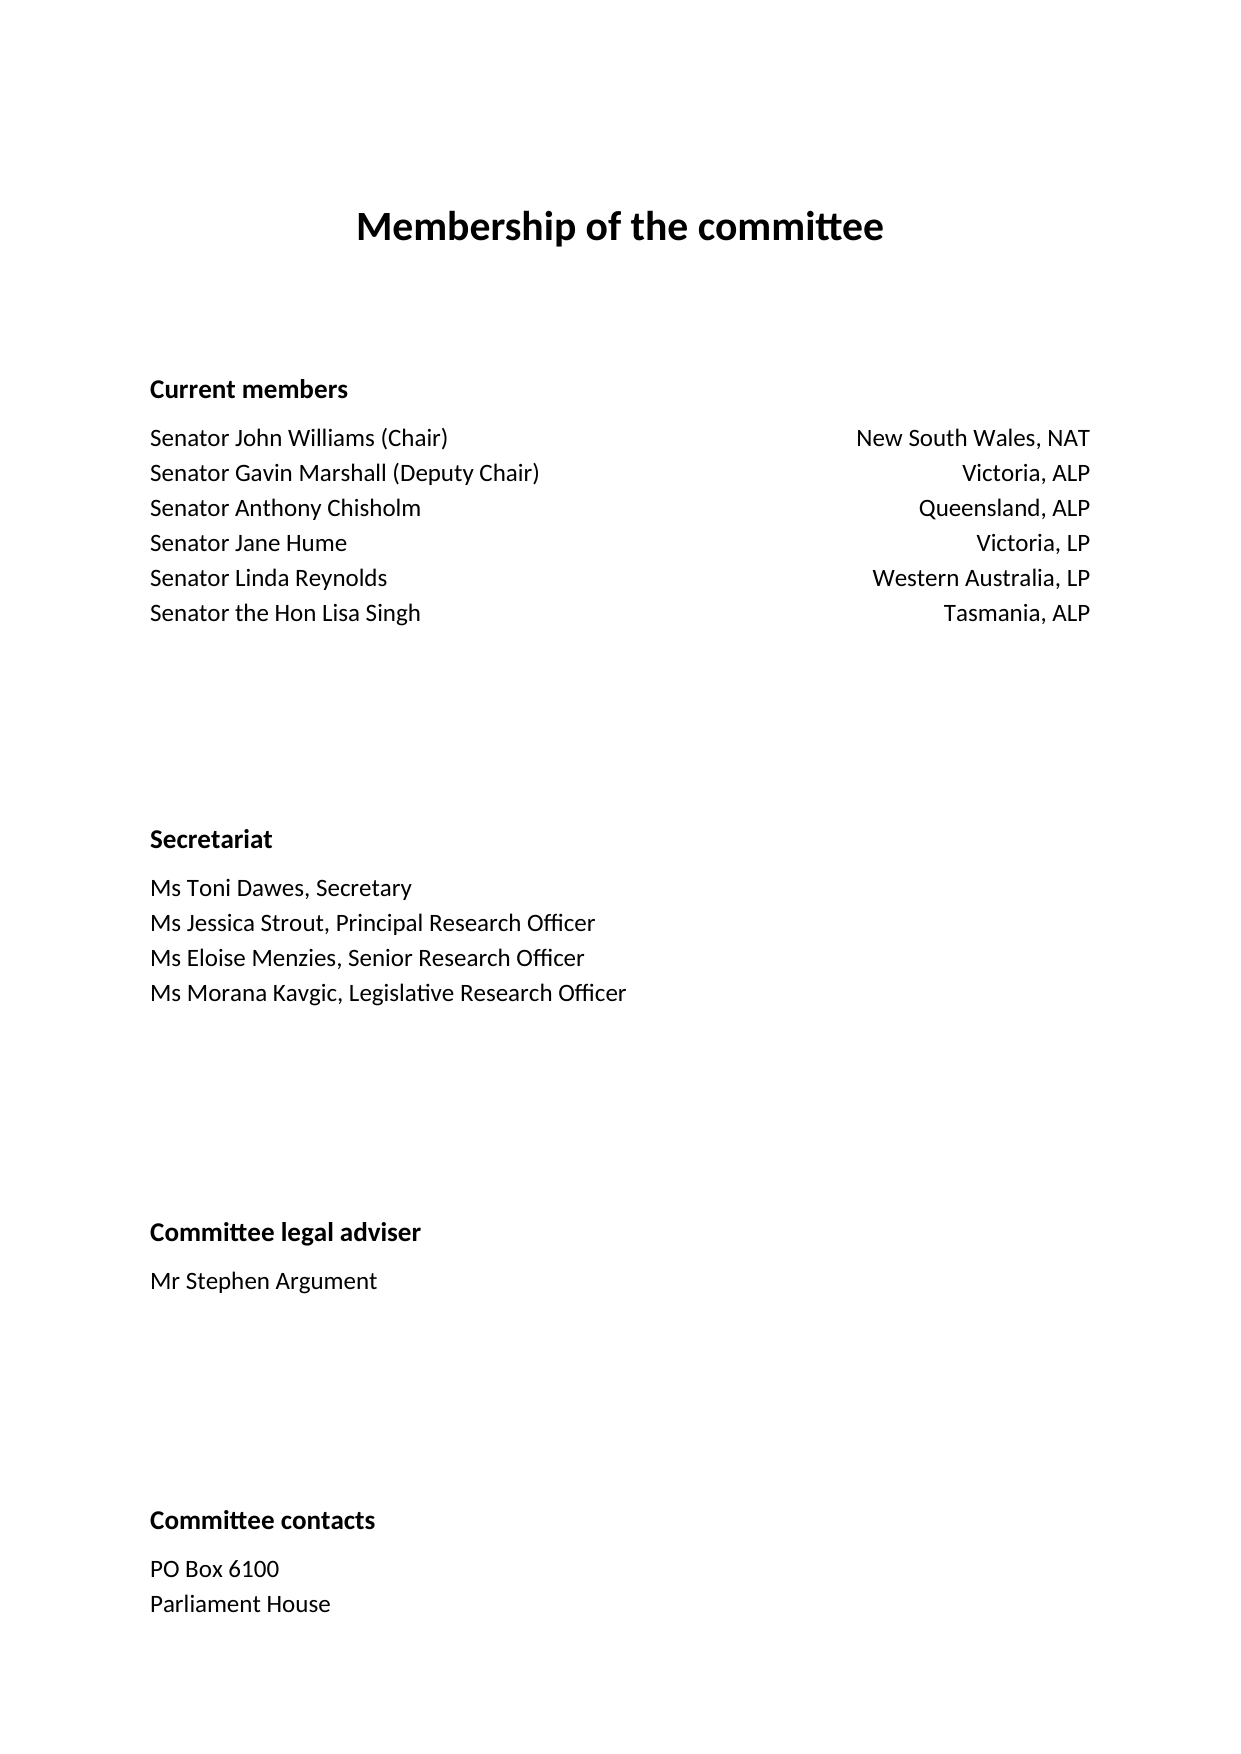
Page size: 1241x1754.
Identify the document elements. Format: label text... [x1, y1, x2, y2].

text PO Box 6100 [150, 1553, 1090, 1584]
text Current members [150, 372, 1090, 405]
text Secretariat [150, 822, 1090, 855]
text Senator Anthony Chisholm Queensland, ALP [150, 492, 1090, 523]
text Senator Gavin Marshall (Deputy Chair) Victoria, ALP [150, 457, 1090, 488]
text Senator Linda Reynolds Western Australia, LP [150, 562, 1090, 593]
text Parliament House [150, 1588, 1090, 1619]
text Mr Stephen Argument [150, 1266, 1090, 1296]
text Committee contacts [150, 1503, 1090, 1536]
text Senator the Hon Lisa Singh Tasmania, ALP [150, 597, 1090, 628]
text Ms Jessica Strout, Principal Research Officer [150, 908, 1090, 938]
text Committee legal adviser [150, 1215, 1090, 1248]
text Ms Toni Dawes, Secretary [150, 873, 1090, 903]
text Senator Jane Hume Victoria, LP [150, 527, 1090, 558]
text Ms Morana Kavgic, Legislative Research Officer [150, 978, 1090, 1008]
subtitle Membership of the committee [150, 200, 1090, 251]
text Ms Eloise Menzies, Senior Research Officer [150, 943, 1090, 973]
text Senator John Williams (Chair) New South Wales, NAT [150, 422, 1090, 453]
